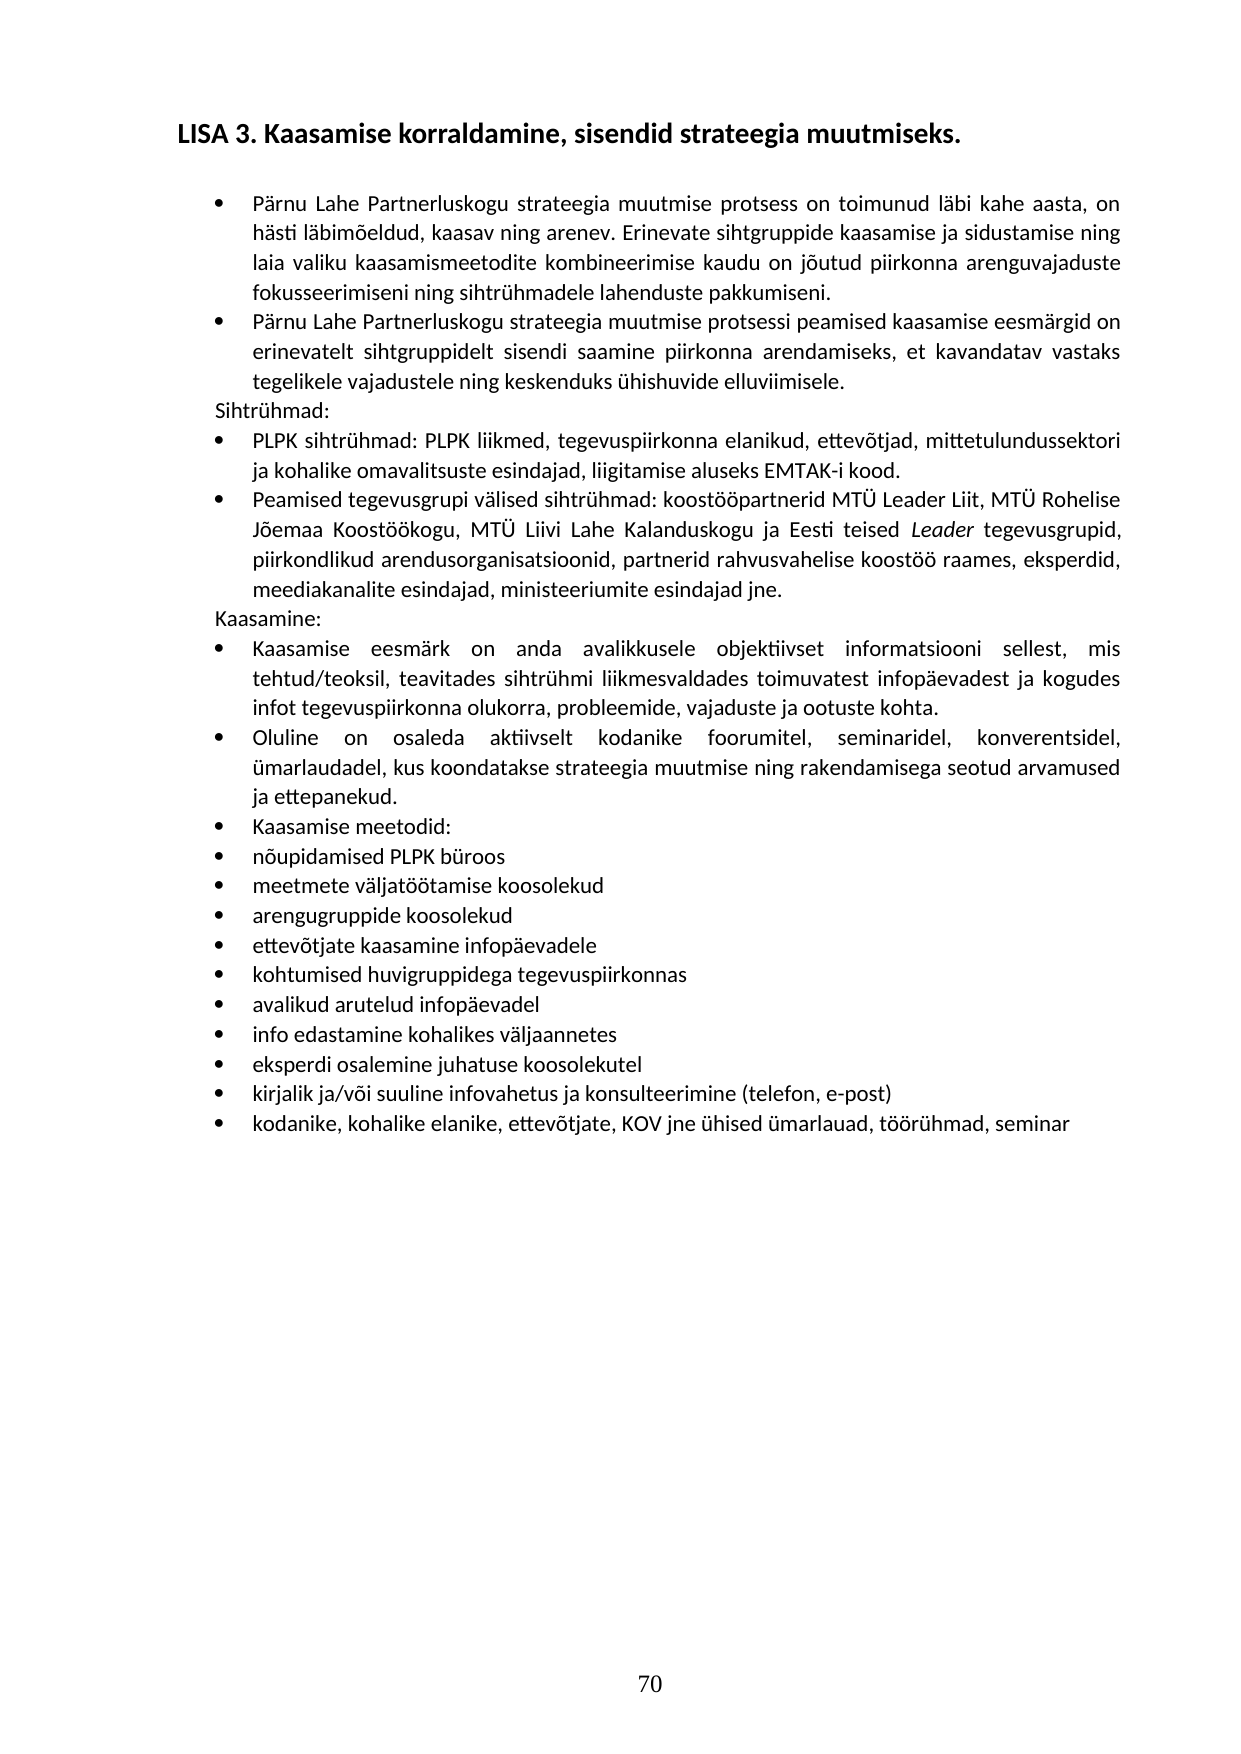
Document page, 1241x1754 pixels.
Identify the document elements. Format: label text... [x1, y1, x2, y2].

list kohtumised huvigruppidega tegevuspiirkonnas [215, 961, 1122, 989]
list arengugruppide koosolekud [215, 901, 1122, 929]
list kodanike, kohalike elanike, ettevõtjate, KOV jne ühised ümarlauad, töörühmad, seminar [215, 1109, 1122, 1137]
list avalikud arutelud infopäevadel [215, 990, 1122, 1018]
list Kaasamine: [215, 604, 1122, 632]
list info edastamine kohalikes väljaannetes [215, 1020, 1122, 1048]
list nõupidamised PLPK büroos [215, 842, 1122, 870]
list Sihtrühmad: [215, 397, 1122, 424]
list Kaasamise meetodid: [215, 812, 1122, 840]
list eksperdi osalemine juhatuse koosolekutel [215, 1050, 1122, 1078]
list meetmete väljatöötamise koosolekud [215, 872, 1122, 899]
list LISA 3. Kaasamise korraldamine, sisendid strateegia muutmiseks. [177, 115, 1122, 151]
list Peamised tegevusgrupi välised sihtrühmad: koostööpartnerid MTÜ Leader Liit, MTÜ Rohelise Jõemaa Koostöökogu, MTÜ Liivi Lahe Kalanduskogu ja Eesti teised Leader tegevusgrupid, piirkondlikud arendusorganisatsioonid, partnerid rahvusvahelise koostöö raames, eksperdid, meediakanalite esindajad, ministeeriumite esindajad jne. [215, 486, 1122, 603]
list Kaasamise eesmärk on anda avalikkusele objektiivset informatsiooni sellest, mis tehtud/teoksil, teavitades sihtrühmi liikmesvaldades toimuvatest infopäevadest ja kogudes infot tegevuspiirkonna olukorra, probleemide, vajaduste ja ootuste kohta. [215, 634, 1122, 721]
list PLPK sihtrühmad: PLPK liikmed, tegevuspiirkonna elanikud, ettevõtjad, mittetulundussektori ja kohalike omavalitsuste esindajad, liigitamise aluseks EMTAK-i kood. [215, 426, 1122, 484]
list ettevõtjate kaasamine infopäevadele [215, 931, 1122, 959]
list Pärnu Lahe Partnerluskogu strateegia muutmise protsess on toimunud läbi kahe aasta, on hästi läbimõeldud, kaasav ning arenev. Erinevate sihtgruppide kaasamise ja sidustamise ning laia valiku kaasamismeetodite kombineerimise kaudu on jõutud piirkonna arenguvajaduste fokusseerimiseni ning sihtrühmadele lahenduste pakkumiseni. [215, 189, 1122, 306]
list kirjalik ja/või suuline infovahetus ja konsulteerimine (telefon, e-post) [215, 1079, 1122, 1107]
list Oluline on osaleda aktiivselt kodanike foorumitel, seminaridel, konverentsidel, ümarlaudadel, kus koondatakse strateegia muutmise ning rakendamisega seotud arvamused ja ettepanekud. [215, 723, 1122, 811]
list Pärnu Lahe Partnerluskogu strateegia muutmise protsessi peamised kaasamise eesmärgid on erinevatelt sihtgruppidelt sisendi saamine piirkonna arendamiseks, et kavandatav vastaks tegelikele vajadustele ning keskenduks ühishuvide elluviimisele. [215, 307, 1122, 395]
